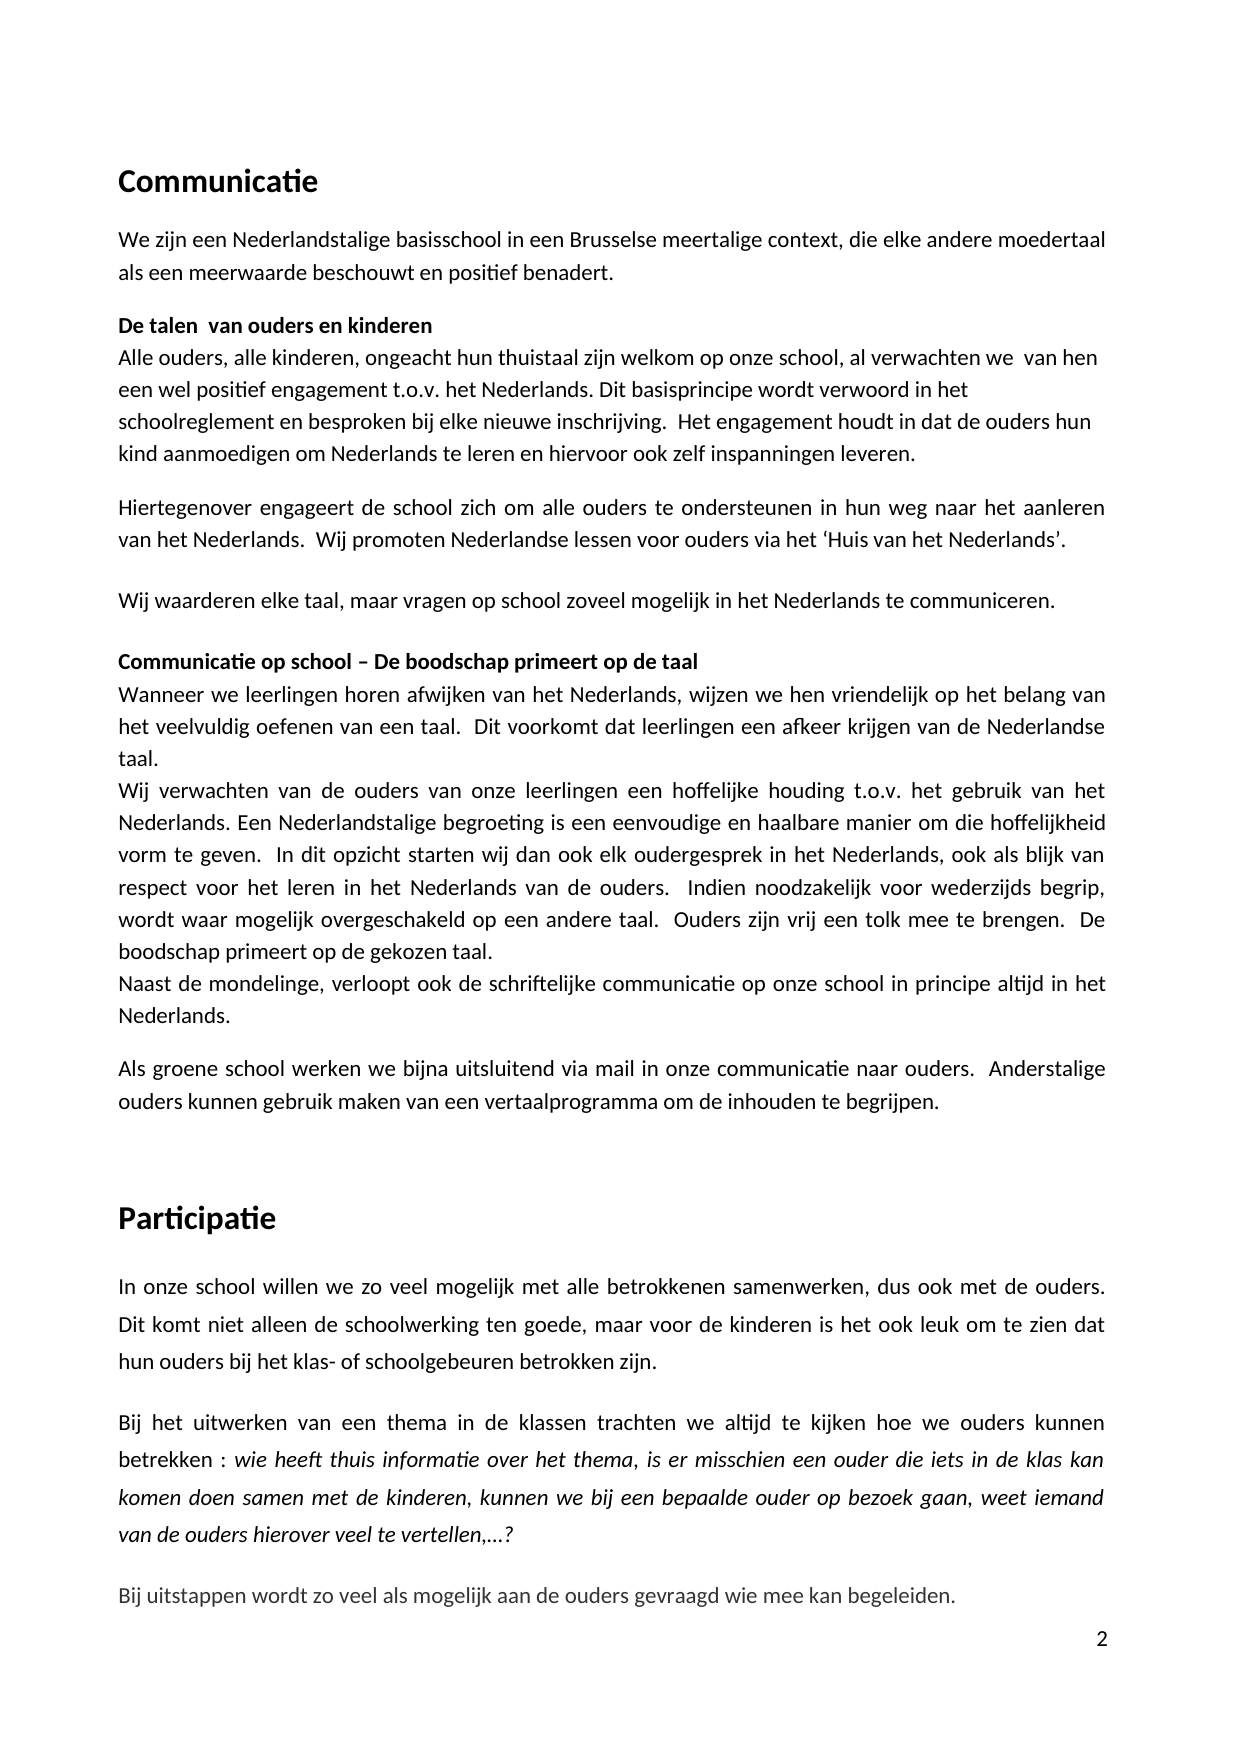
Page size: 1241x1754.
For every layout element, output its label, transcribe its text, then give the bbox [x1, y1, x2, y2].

subtitle Participatie [118, 1197, 1107, 1238]
text Bij uitstappen wordt zo veel als mogelijk aan de ouders gevraagd wie mee kan begeleiden. [118, 1572, 1107, 1609]
text Naast de mondelinge, verloopt ook de schriftelijke communicatie op onze school in principe altijd in het Nederlands. [118, 969, 1107, 1029]
text Hiertegenover engageert de school zich om alle ouders te ondersteunen in hun weg naar het aanleren van het Nederlands. Wij promoten Nederlandse lessen voor ouders via het ‘Huis van het Nederlands’. [118, 493, 1107, 553]
text Bij het uitwerken van een thema in de klassen trachten we altijd te kijken hoe we ouders kunnen betrekken : wie heeft thuis informatie over het thema, is er misschien een ouder die iets in de klas kan komen doen samen met de kinderen, kunnen we bij een bepaalde ouder op bezoek gaan, weet iemand van de ouders hierover veel te vertellen,…? [118, 1399, 1107, 1549]
text Wanneer we leerlingen horen afwijken van het Nederlands, wijzen we hen vriendelijk op het belang van het veelvuldig oefenen van een taal. Dit voorkomt dat leerlingen een afkeer krijgen van de Nederlandse taal. [118, 680, 1107, 772]
text Wij verwachten van de ouders van onze leerlingen een hoffelijke houding t.o.v. het gebruik van het Nederlands. Een Nederlandstalige begroeting is een eenvoudige en haalbare manier om die hoffelijkheid vorm te geven. In dit opzicht starten wij dan ook elk oudergesprek in het Nederlands, ook als blijk van respect voor het leren in het Nederlands van de ouders. Indien noodzakelijk voor wederzijds begrip, wordt waar mogelijk overgeschakeld op een andere taal. Ouders zijn vrij een tolk mee te brengen. De boodschap primeert op de gekozen taal. [118, 776, 1107, 965]
text Wij waarderen elke taal, maar vragen op school zoveel mogelijk in het Nederlands te communiceren. [118, 586, 1107, 614]
text We zijn een Nederlandstalige basisschool in een Brusselse meertalige context, die elke andere moedertaal als een meerwaarde beschouwt en positief benadert. [118, 226, 1107, 286]
text De talen van ouders en kinderen Alle ouders, alle kinderen, ongeacht hun thuistaal zijn welkom op onze school, al verwachten we van hen een wel positief engagement t.o.v. het Nederlands. Dit basisprincipe wordt verwoord in het schoolreglement en besproken bij elke nieuwe inschrijving. Het engagement houdt in dat de ouders hun kind aanmoedigen om Nederlands te leren en hiervoor ook zelf inspanningen leveren. [118, 311, 1107, 468]
subtitle Communicatie [118, 160, 1107, 201]
text In onze school willen we zo veel mogelijk met alle betrokkenen samenwerken, dus ook met de ouders. Dit komt niet alleen de schoolwerking ten goede, maar voor de kinderen is het ook leuk om te zien dat hun ouders bij het klas- of schoolgebeuren betrokken zijn. [118, 1263, 1107, 1375]
text Als groene school werken we bijna uitsluitend via mail in onze communicatie naar ouders. Anderstalige ouders kunnen gebruik maken van een vertaalprogramma om de inhouden te begrijpen. [118, 1054, 1107, 1115]
text Communicatie op school – De boodschap primeert op de taal [118, 647, 1107, 676]
